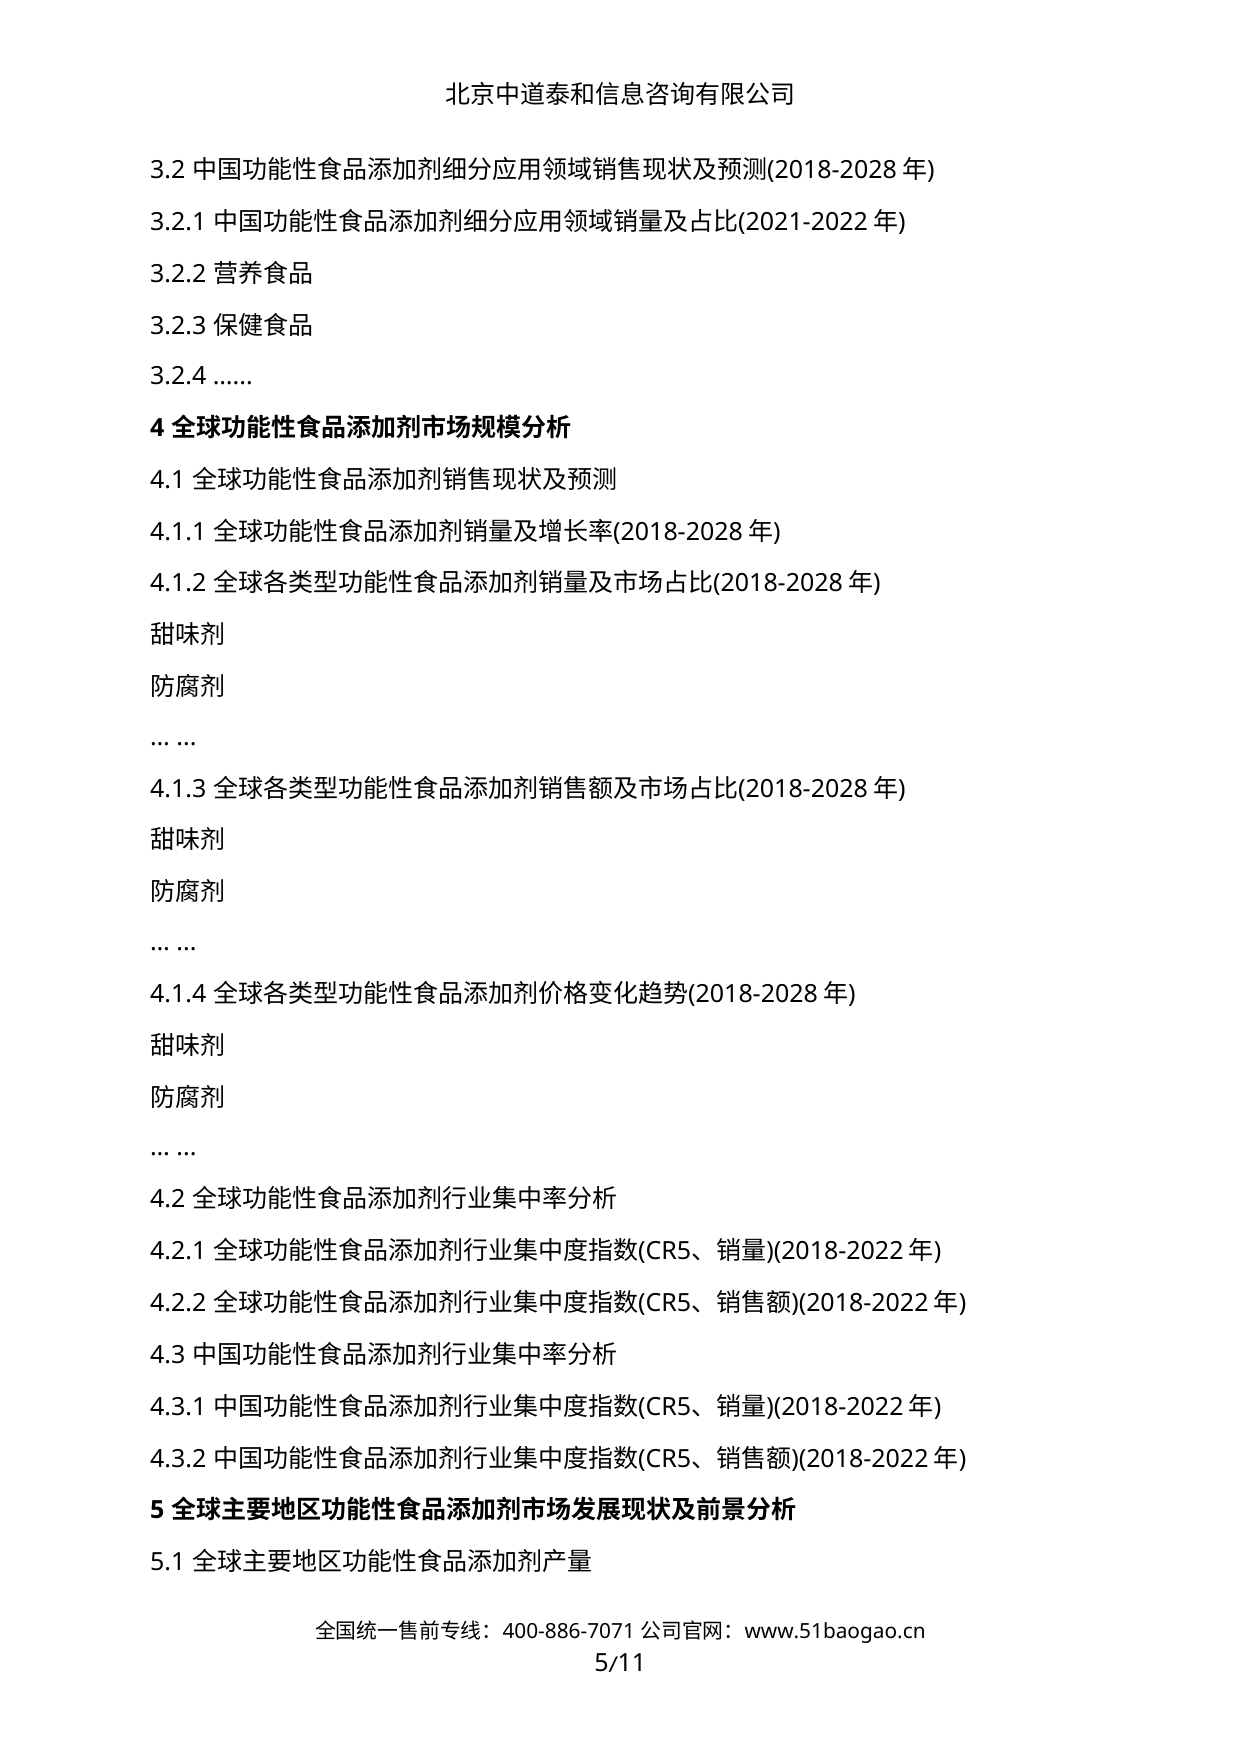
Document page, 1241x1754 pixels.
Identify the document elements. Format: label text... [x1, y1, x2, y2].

text 3.2.1 中国功能性食品添加剂细分应用领域销量及占比(2021-2022年) [150, 202, 1090, 238]
text 4.3.1 中国功能性食品添加剂行业集中度指数(CR5、销量)(2018-2022年) [150, 1386, 1090, 1422]
text 4.1.1 全球功能性食品添加剂销量及增长率(2018-2028年) [150, 511, 1090, 547]
text 防腐剂 [150, 1077, 1090, 1113]
text 4.2 全球功能性食品添加剂行业集中率分析 [150, 1179, 1090, 1215]
text 4.3 中国功能性食品添加剂行业集中率分析 [150, 1334, 1090, 1371]
text 4.1.3 全球各类型功能性食品添加剂销售额及市场占比(2018-2028年) [150, 768, 1090, 804]
text 甜味剂 [150, 615, 1090, 651]
text 防腐剂 [150, 667, 1090, 703]
text … ... [150, 924, 1090, 958]
text 甜味剂 [150, 820, 1090, 856]
text 4.1.2 全球各类型功能性食品添加剂销量及市场占比(2018-2028年) [150, 563, 1090, 599]
text 5.1 全球主要地区功能性食品添加剂产量 [150, 1542, 1090, 1578]
text 3.2 中国功能性食品添加剂细分应用领域销售现状及预测(2018-2028年) [150, 150, 1090, 186]
text 甜味剂 [150, 1025, 1090, 1062]
text 4.2.2 全球功能性食品添加剂行业集中度指数(CR5、销售额)(2018-2022年) [150, 1282, 1090, 1319]
text 5 全球主要地区功能性食品添加剂市场发展现状及前景分析 [150, 1490, 1090, 1526]
text … ... [150, 1129, 1090, 1163]
text 4 全球功能性食品添加剂市场规模分析 [150, 407, 1090, 443]
text 3.2.4 …... [150, 357, 1090, 392]
text 3.2.2 营养食品 [150, 254, 1090, 290]
text 4.3.2 中国功能性食品添加剂行业集中度指数(CR5、销售额)(2018-2022年) [150, 1438, 1090, 1474]
text 防腐剂 [150, 872, 1090, 908]
text … ... [150, 718, 1090, 752]
text 4.1 全球功能性食品添加剂销售现状及预测 [150, 459, 1090, 495]
text 3.2.3 保健食品 [150, 306, 1090, 342]
text 4.2.1 全球功能性食品添加剂行业集中度指数(CR5、销量)(2018-2022年) [150, 1231, 1090, 1267]
text 4.1.4 全球各类型功能性食品添加剂价格变化趋势(2018-2028年) [150, 973, 1090, 1010]
